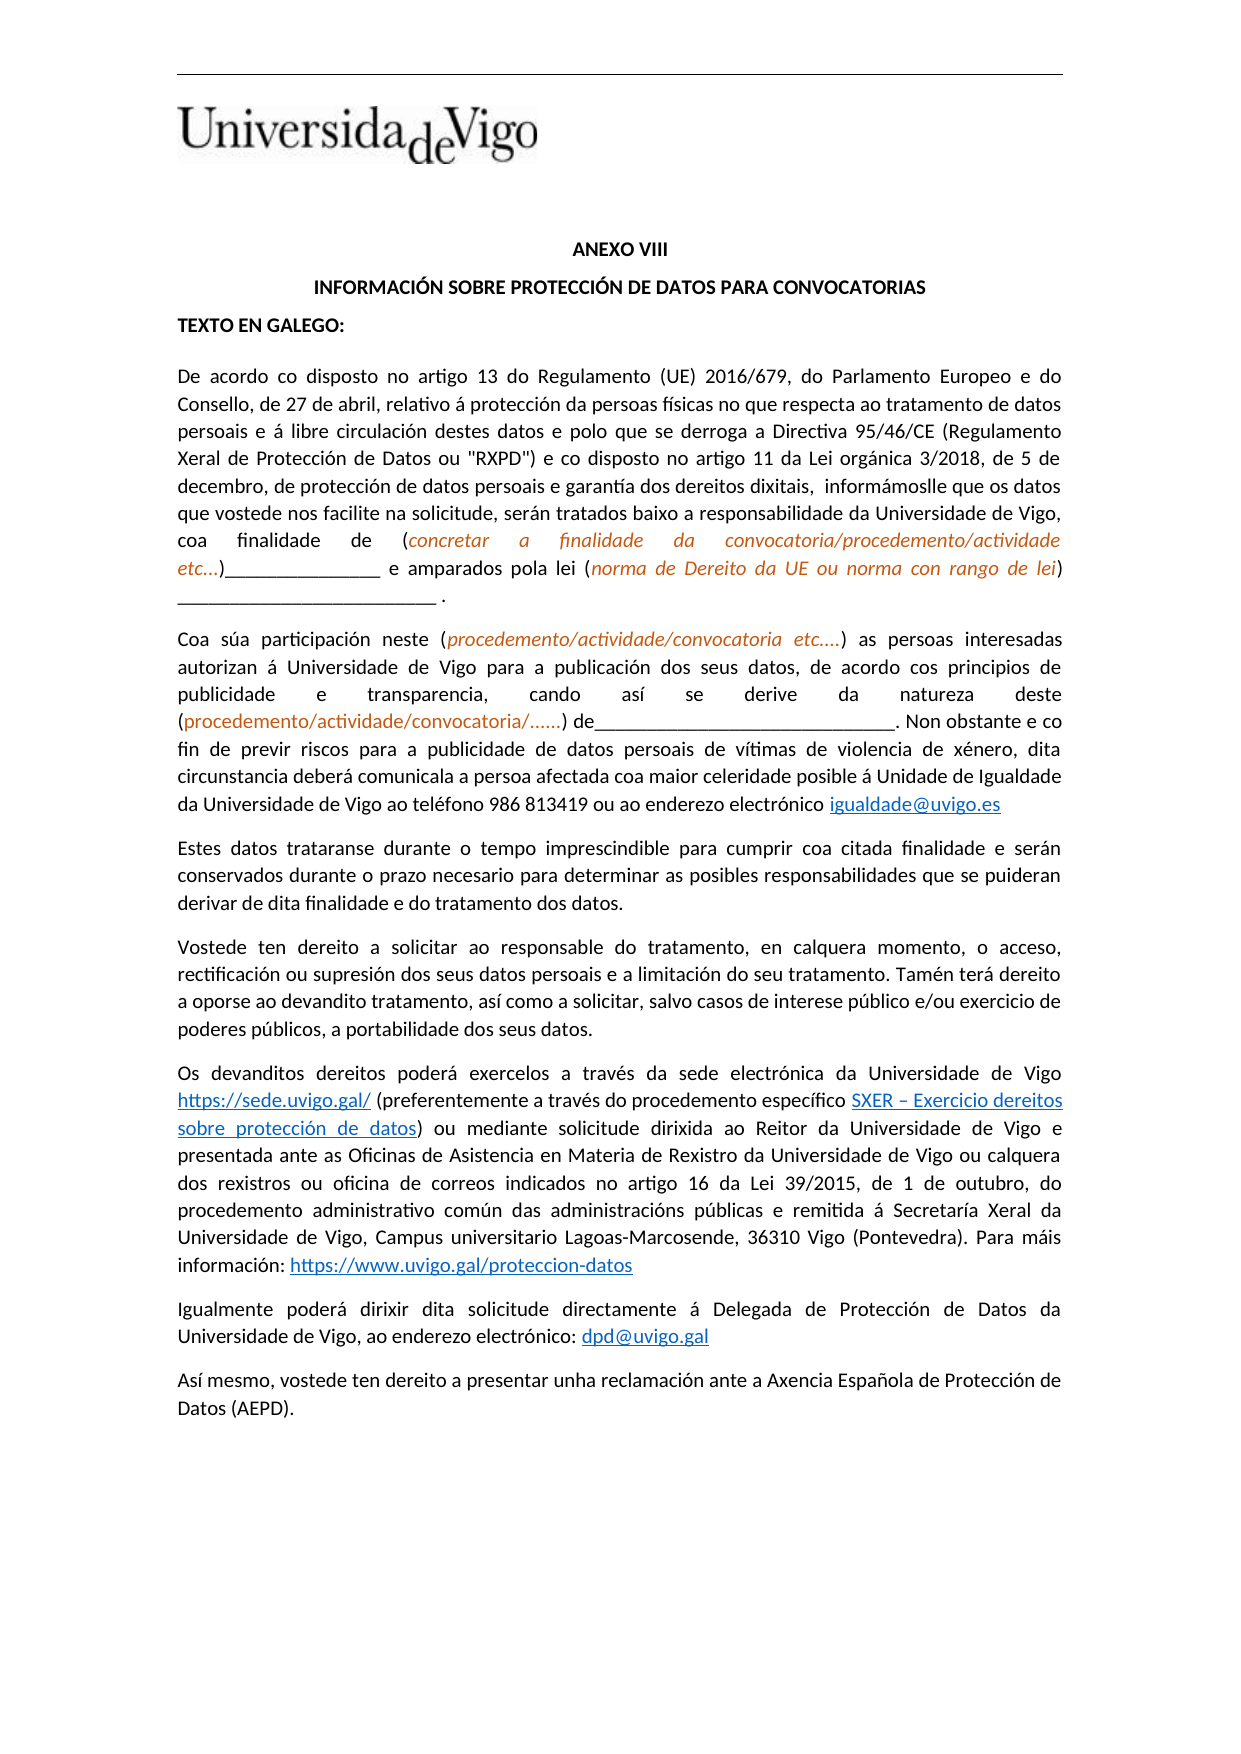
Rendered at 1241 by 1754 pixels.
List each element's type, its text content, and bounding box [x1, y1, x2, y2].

text INFORMACIÓN SOBRE PROTECCIÓN DE DATOS PARA CONVOCATORIAS [177, 274, 1063, 300]
text Así mesmo, vostede ten dereito a presentar unha reclamación ante a Axencia Española de Protección de Datos (AEPD). [177, 1367, 1063, 1420]
text De acordo co disposto no artigo 13 do Regulamento (UE) 2016/679, do Parlamento Europeo e do Consello, de 27 de abril, relativo á protección da persoas físicas no que respecta ao tratamento de datos persoais e á libre circulación destes datos e polo que se derroga a Directiva 95/46/CE (Regulamento Xeral de Protección de Datos ou "RXPD") e co disposto no artigo 11 da Lei orgánica 3/2018, de 5 de decembro, de protección de datos persoais e garantía dos dereitos dixitais, informámoslle que os datos que vostede nos facilite na solicitude, serán tratados baixo a responsabilidade da Universidade de Vigo, coa finalidade de (concretar a finalidade da convocatoria/procedemento/actividade etc...)_______________ e amparados pola lei (norma de Dereito da UE ou norma con rango de lei) _________________________ . [177, 363, 1063, 608]
text TEXTO EN GALEGO: [177, 312, 1063, 338]
text ANEXO VIII [177, 236, 1063, 262]
text Igualmente poderá dirixir dita solicitude directamente á Delegada de Protección de Datos da Universidade de Vigo, ao enderezo electrónico: dpd@uvigo.gal [177, 1296, 1063, 1349]
picture [177, 106, 538, 164]
text Vostede ten dereito a solicitar ao responsable do tratamento, en calquera momento, o acceso, rectificación ou supresión dos seus datos persoais e a limitación do seu tratamento. Tamén terá dereito a oporse ao devandito tratamento, así como a solicitar, salvo casos de interese público e/ou exercicio de poderes públicos, a portabilidade dos seus datos. [177, 934, 1063, 1041]
text Coa súa participación neste (procedemento/actividade/convocatoria etc....) as persoas interesadas autorizan á Universidade de Vigo para a publicación dos seus datos, de acordo cos principios de publicidade e transparencia, cando así se derive da natureza deste (procedemento/actividade/convocatoria/......) de_____________________________. Non obstante e co fin de previr riscos para a publicidade de datos persoais de vítimas de violencia de xénero, dita circunstancia deberá comunicala a persoa afectada coa maior celeridade posible á Unidade de Igualdade da Universidade de Vigo ao teléfono 986 813419 ou ao enderezo electrónico igualdade@uvigo.es [177, 627, 1063, 816]
text Estes datos trataranse durante o tempo imprescindible para cumprir coa citada finalidade e serán conservados durante o prazo necesario para determinar as posibles responsabilidades que se puideran derivar de dita finalidade e do tratamento dos datos. [177, 835, 1063, 915]
text Os devanditos dereitos poderá exercelos a través da sede electrónica da Universidade de Vigo https://sede.uvigo.gal/ (preferentemente a través do procedemento específico SXER – Exercicio dereitos sobre protección de datos) ou mediante solicitude dirixida ao Reitor da Universidade de Vigo e presentada ante as Oficinas de Asistencia en Materia de Rexistro da Universidade de Vigo ou calquera dos rexistros ou oficina de correos indicados no artigo 16 da Lei 39/2015, de 1 de outubro, do procedemento administrativo común das administracións públicas e remitida á Secretaría Xeral da Universidade de Vigo, Campus universitario Lagoas-Marcosende, 36310 Vigo (Pontevedra). Para máis información: https://www.uvigo.gal/proteccion-datos [177, 1060, 1063, 1277]
